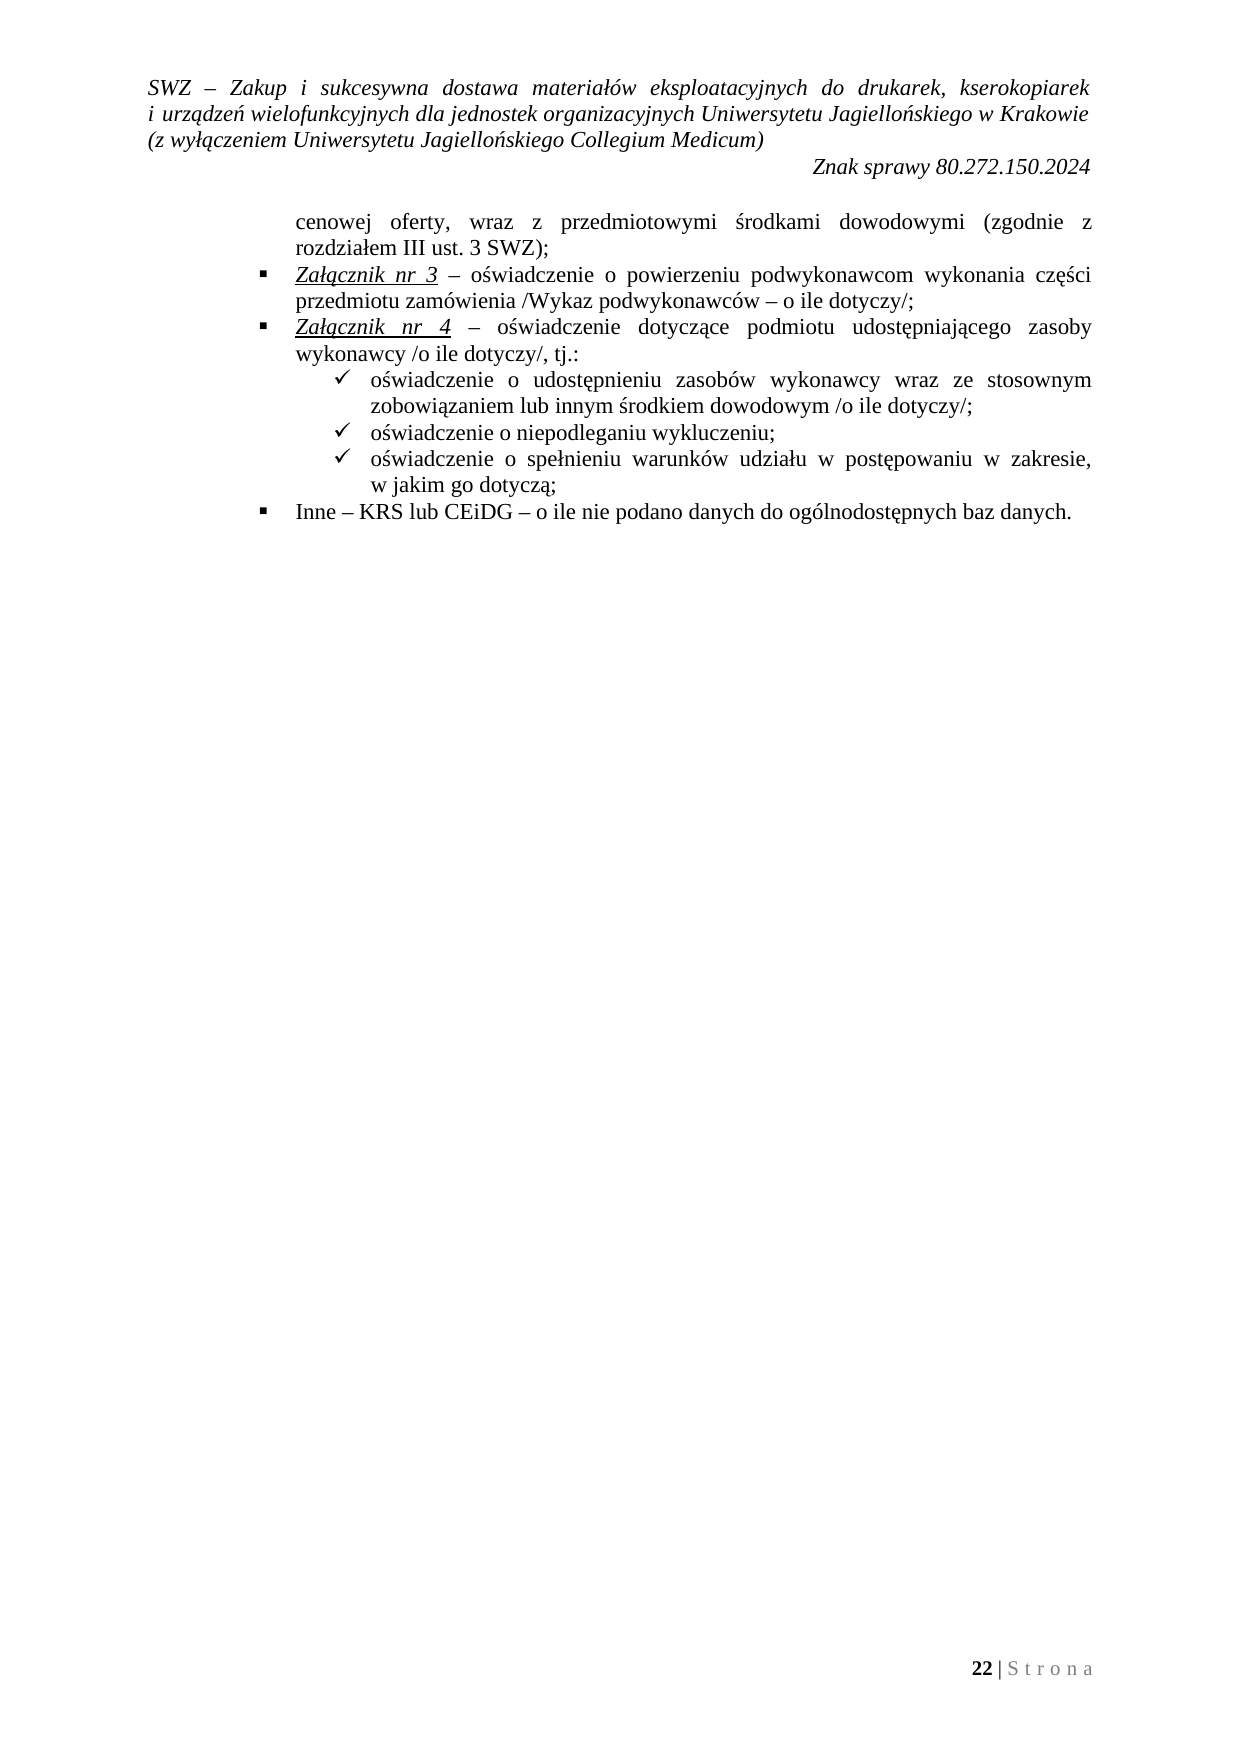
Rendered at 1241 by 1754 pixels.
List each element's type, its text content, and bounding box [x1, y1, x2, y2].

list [258, 208, 1093, 261]
list Załącznik nr 3 – oświadczenie o powierzeniu podwykonawcom wykonania części przedmiotu zamówienia /Wykaz podwykonawców – o ile dotyczy/; [258, 261, 1093, 313]
list oświadczenie o udostępnieniu zasobów wykonawcy wraz ze stosownym zobowiązaniem lub innym środkiem dowodowym /o ile dotyczy/; [333, 366, 1093, 419]
list oświadczenie o spełnieniu warunków udziału w postępowaniu w zakresie, w jakim go dotyczą; [333, 445, 1093, 498]
list Inne – KRS lub CEiDG – o ile nie podano danych do ogólnodostępnych baz danych. [258, 498, 1093, 524]
list Załącznik nr 4 – oświadczenie dotyczące podmiotu udostępniającego zasoby wykonawcy /o ile dotyczy/, tj.: [258, 313, 1093, 366]
list oświadczenie o niepodleganiu wykluczeniu; [333, 419, 1093, 445]
